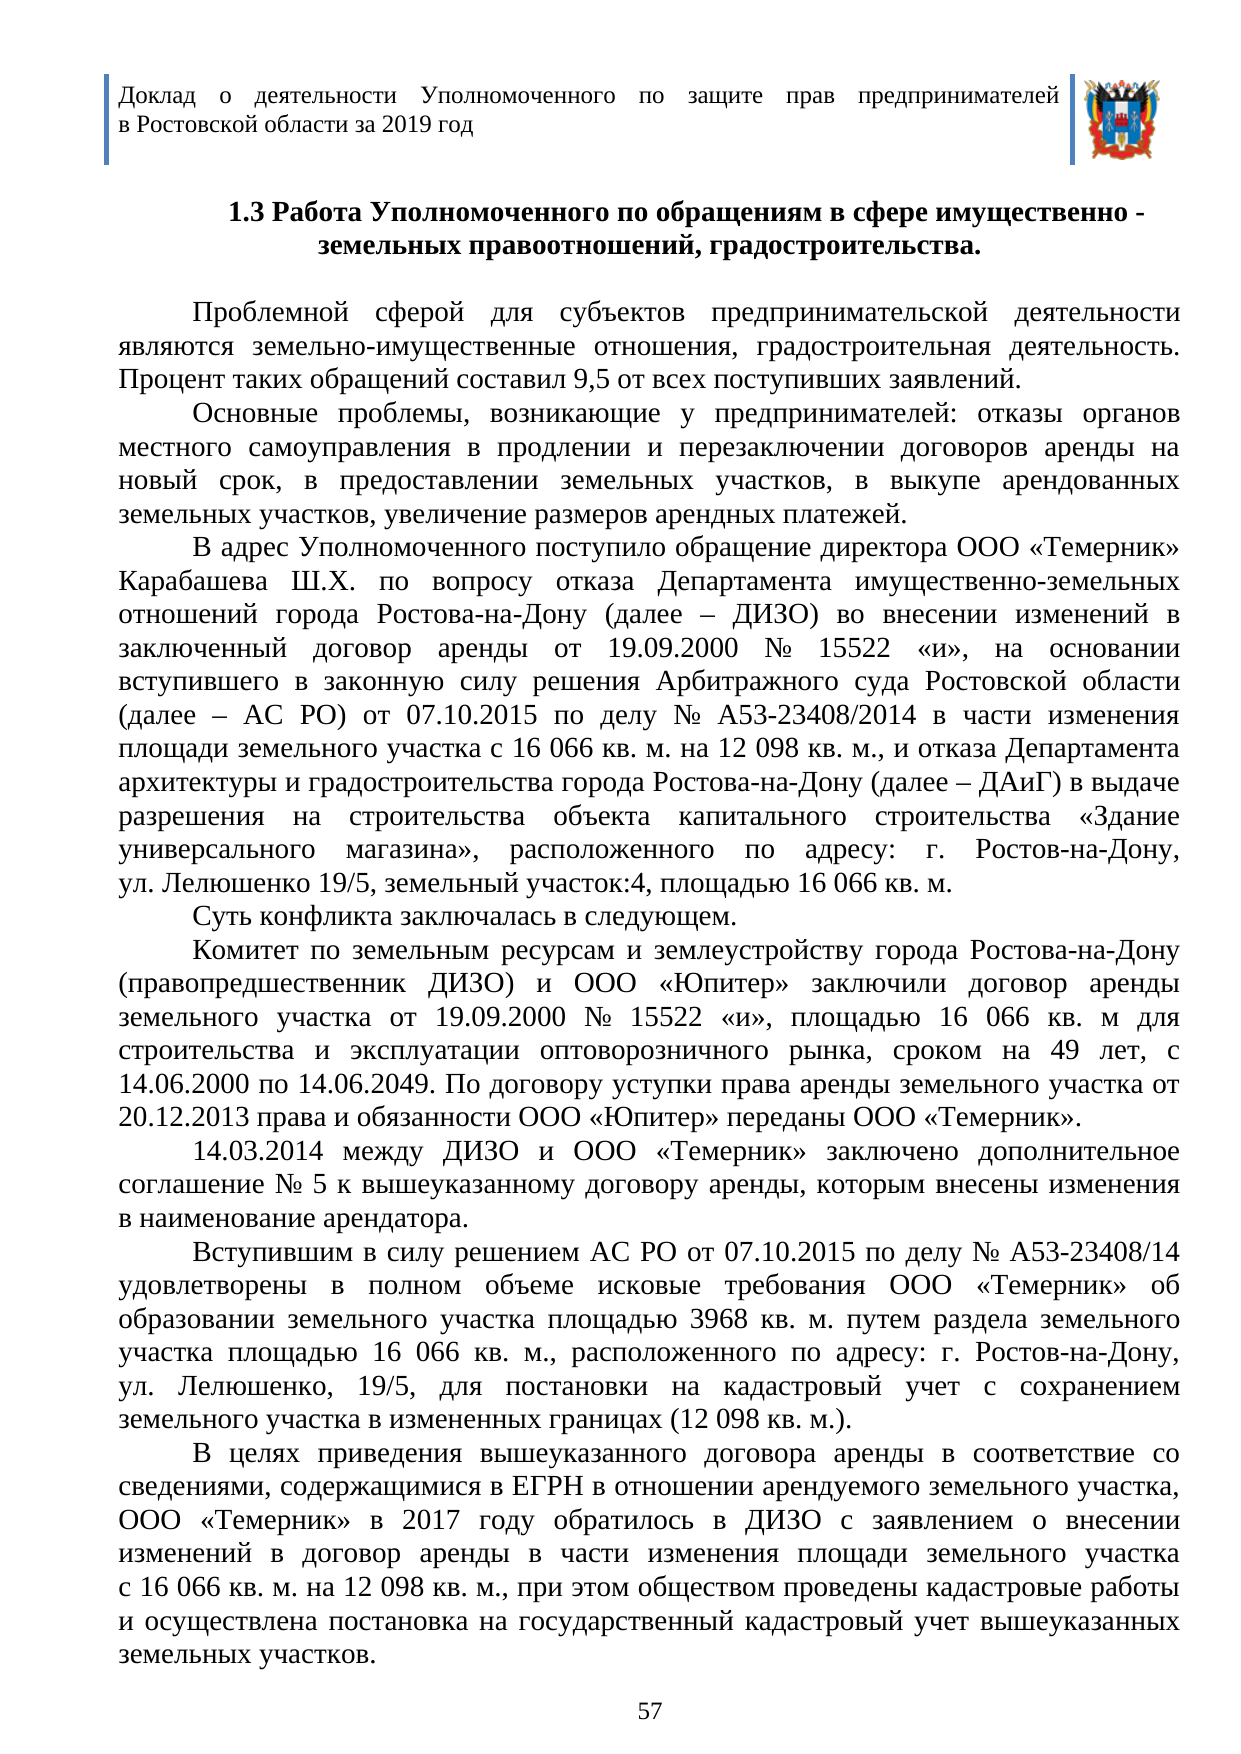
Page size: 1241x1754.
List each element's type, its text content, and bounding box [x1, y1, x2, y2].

text Основные проблемы, возникающие у предпринимателей: отказы органов местного самоуправления в продлении и перезаключении договоров аренды на новый срок, в предоставлении земельных участков, в выкупе арендованных земельных участков, увеличение размеров арендных платежей. [118, 395, 1181, 529]
text В адрес Уполномоченного поступило обращение директора ООО «Темерник» Карабашева Ш.Х. по вопросу отказа Департамента имущественно-земельных отношений города Ростова-на-Дону (далее – ДИЗО) во внесении изменений в заключенный договор аренды от 19.09.2000 № 15522 «и», на основании вступившего в законную силу решения Арбитражного суда Ростовской области (далее – АС РО) от 07.10.2015 по делу № А53-23408/2014 в части изменения площади земельного участка с 16 066 кв. м. на 12 098 кв. м., и отказа Департамента архитектуры и градостроительства города Ростова-на-Дону (далее – ДАиГ) в выдаче разрешения на строительства объекта капитального строительства «Здание универсального магазина», расположенного по адресу: г. Ростов-на-Дону, ул. Лелюшенко 19/5, земельный участок:4, площадью 16 066 кв. м. [118, 529, 1181, 898]
text 1.3 Работа Уполномоченного по обращениям в сфере имущественно - земельных правоотношений, градостроительства. [118, 194, 1181, 261]
text Комитет по земельным ресурсам и землеустройству города Ростова-на-Дону (правопредшественник ДИЗО) и ООО «Юпитер» заключили договор аренды земельного участка от 19.09.2000 № 15522 «и», площадью 16 066 кв. м для строительства и эксплуатации оптоворозничного рынка, сроком на 49 лет, с 14.06.2000 по 14.06.2049. По договору уступки права аренды земельного участка от 20.12.2013 права и обязанности ООО «Юпитер» переданы ООО «Темерник». [118, 932, 1181, 1133]
text В целях приведения вышеуказанного договора аренды в соответствие со сведениями, содержащимися в ЕГРН в отношении арендуемого земельного участка, ООО «Темерник» в 2017 году обратилось в ДИЗО с заявлением о внесении изменений в договор аренды в части изменения площади земельного участка с 16 066 кв. м. на 12 098 кв. м., при этом обществом проведены кадастровые работы и осуществлена постановка на государственный кадастровый учет вышеуказанных земельных участков. [118, 1435, 1181, 1670]
text Проблемной сферой для субъектов предпринимательской деятельности являются земельно-имущественные отношения, градостроительная деятельность. Процент таких обращений составил 9,5 от всех поступивших заявлений. [118, 294, 1181, 395]
text 14.03.2014 между ДИЗО и ООО «Темерник» заключено дополнительное соглашение № 5 к вышеуказанному договору аренды, которым внесены изменения в наименование арендатора. [118, 1133, 1181, 1234]
text Вступившим в силу решением АС РО от 07.10.2015 по делу № А53-23408/14 удовлетворены в полном объеме исковые требования ООО «Темерник» об образовании земельного участка площадью 3968 кв. м. путем раздела земельного участка площадью 16 066 кв. м., расположенного по адресу: г. Ростов-на-Дону, ул. Лелюшенко, 19/5, для постановки на кадастровый учет с сохранением земельного участка в измененных границах (12 098 кв. м.). [118, 1234, 1181, 1435]
picture [1084, 80, 1160, 160]
text Суть конфликта заключалась в следующем. [118, 898, 1181, 932]
